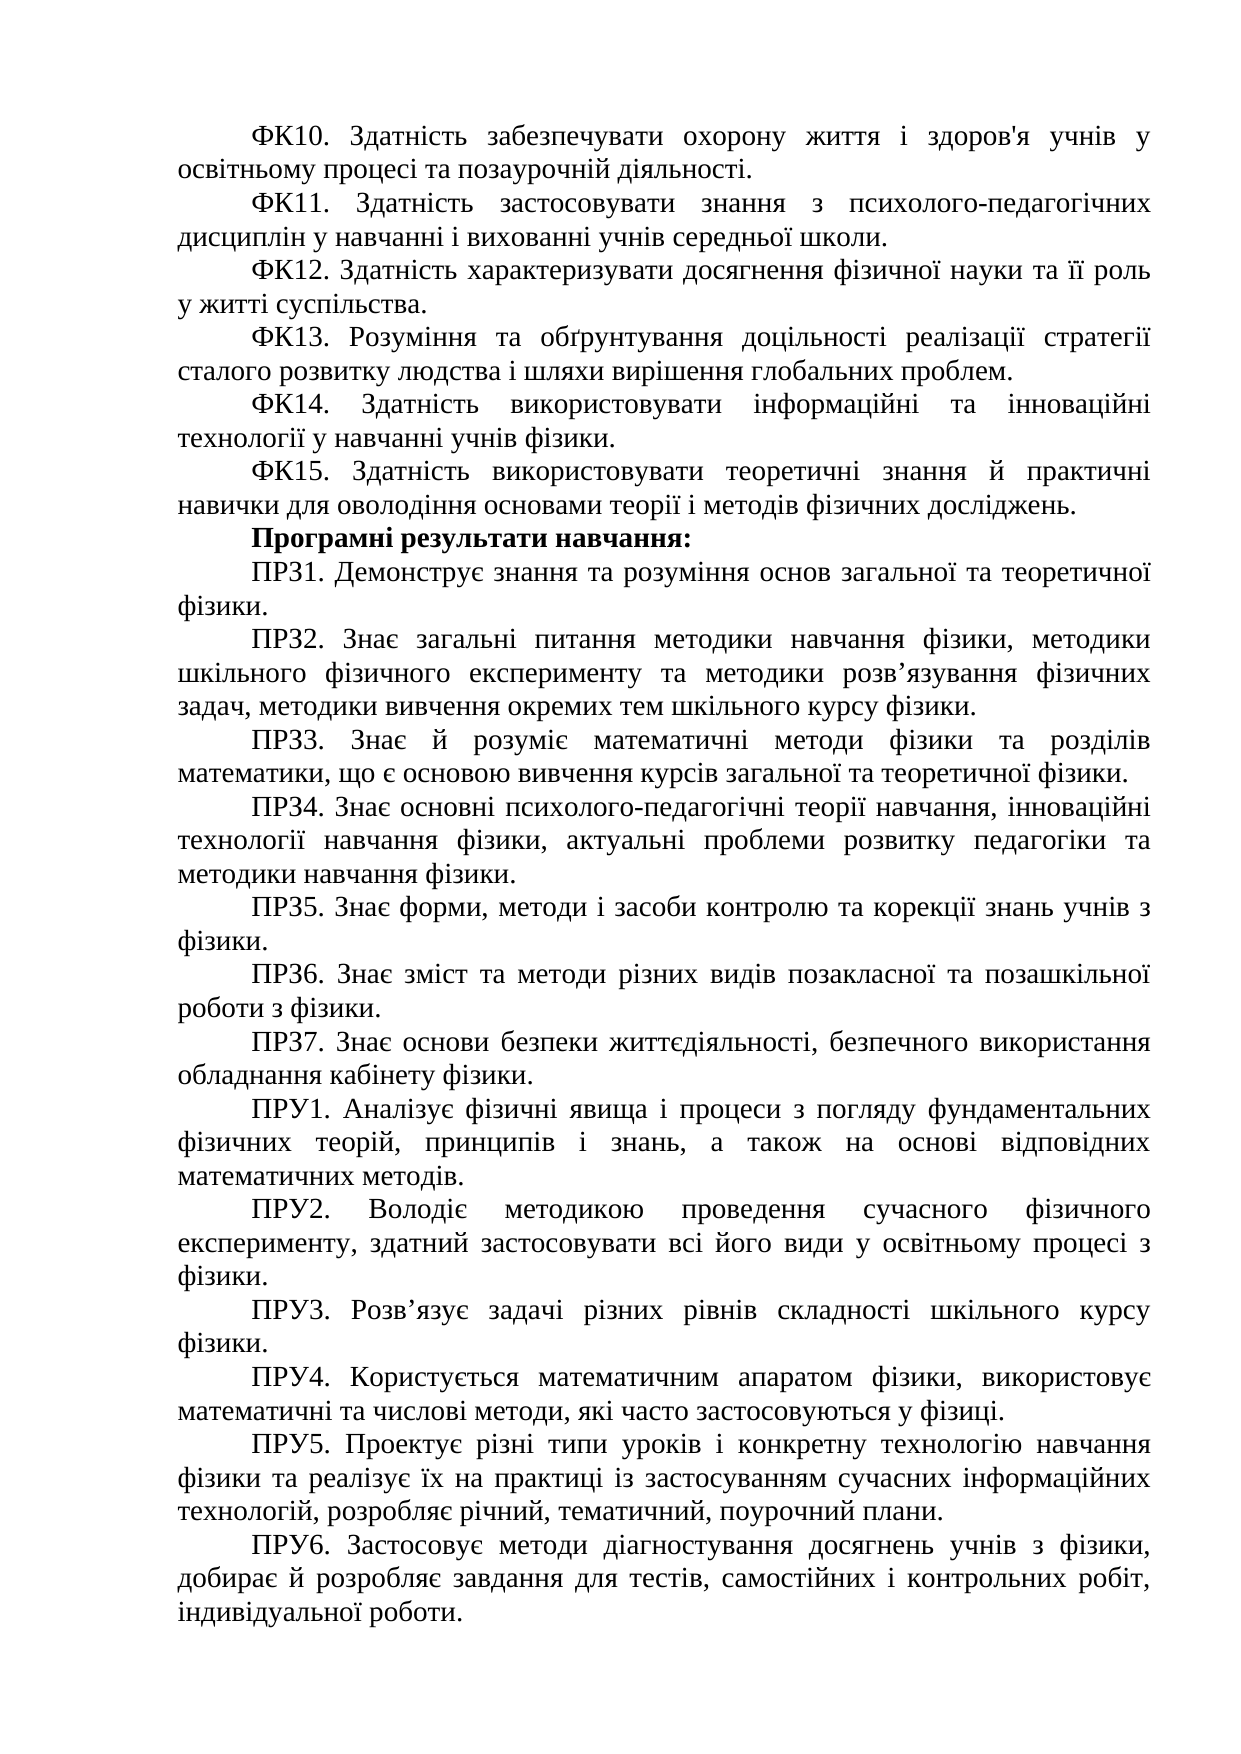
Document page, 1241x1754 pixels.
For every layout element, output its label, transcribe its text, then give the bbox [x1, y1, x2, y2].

text ПРЗ4. Знає основні психолого-педагогічні теорії навчання, інноваційні технології навчання фізики, актуальні проблеми розвитку педагогіки та методики навчання фізики. [177, 789, 1152, 889]
text ПРЗ6. Знає зміст та методи різних видів позакласної та позашкільної роботи з фізики. [177, 957, 1152, 1024]
text ФК10. Здатність забезпечувати охорону життя і здоров'я учнів у освітньому процесі та позаурочній діяльності. [177, 118, 1152, 185]
text ПРЗ5. Знає форми, методи і засоби контролю та корекції знань учнів з фізики. [177, 889, 1152, 957]
text ФК14. Здатність використовувати інформаційні та інноваційні технології у навчанні учнів фізики. [177, 386, 1152, 453]
text ФК11. Здатність застосовувати знання з психолого-педагогічних дисциплін у навчанні і вихованні учнів середньої школи. [177, 185, 1152, 252]
text Програмні результати навчання: [177, 521, 1152, 554]
text ПРЗ1. Демонструє знання та розуміння основ загальної та теоретичної фізики. [177, 554, 1152, 621]
text ФК12. Здатність характеризувати досягнення фізичної науки та її роль у житті суспільства. [177, 252, 1152, 319]
text ПРУ1. Аналізує фізичні явища і процеси з погляду фундаментальних фізичних теорій, принципів і знань, а також на основі відповідних математичних методів. [177, 1091, 1152, 1191]
text ФК13. Розуміння та обґрунтування доцільності реалізації стратегії сталого розвитку людства і шляхи вирішення глобальних проблем. [177, 319, 1152, 386]
text ПРЗ3. Знає й розуміє математичні методи фізики та розділів математики, що є основою вивчення курсів загальної та теоретичної фізики. [177, 722, 1152, 789]
text ПРЗ7. Знає основи безпеки життєдіяльності, безпечного використання обладнання кабінету фізики. [177, 1024, 1152, 1091]
text ПРЗ2. Знає загальні питання методики навчання фізики, методики шкільного фізичного експерименту та методики розв’язування фізичних задач, методики вивчення окремих тем шкільного курсу фізики. [177, 621, 1152, 722]
text ПРУ6. Застосовує методи діагностування досягнень учнів з фізики, добирає й розробляє завдання для тестів, самостійних і контрольних робіт, індивідуальної роботи. [177, 1527, 1152, 1627]
text ПРУ5. Проектує різні типи уроків і конкретну технологію навчання фізики та реалізує їх на практиці із застосуванням сучасних інформаційних технологій, розробляє річний, тематичний, поурочний плани. [177, 1426, 1152, 1527]
text ПРУ4. Користується математичним апаратом фізики, використовує математичні та числові методи, які часто застосовуються у фізиці. [177, 1359, 1152, 1426]
text ПРУ2. Володіє методикою проведення сучасного фізичного експерименту, здатний застосовувати всі його види у освітньому процесі з фізики. [177, 1191, 1152, 1292]
text ФК15. Здатність використовувати теоретичні знання й практичні навички для оволодіння основами теорії і методів фізичних досліджень. [177, 453, 1152, 521]
text ПРУ3. Розв’язує задачі різних рівнів складності шкільного курсу фізики. [177, 1292, 1152, 1359]
